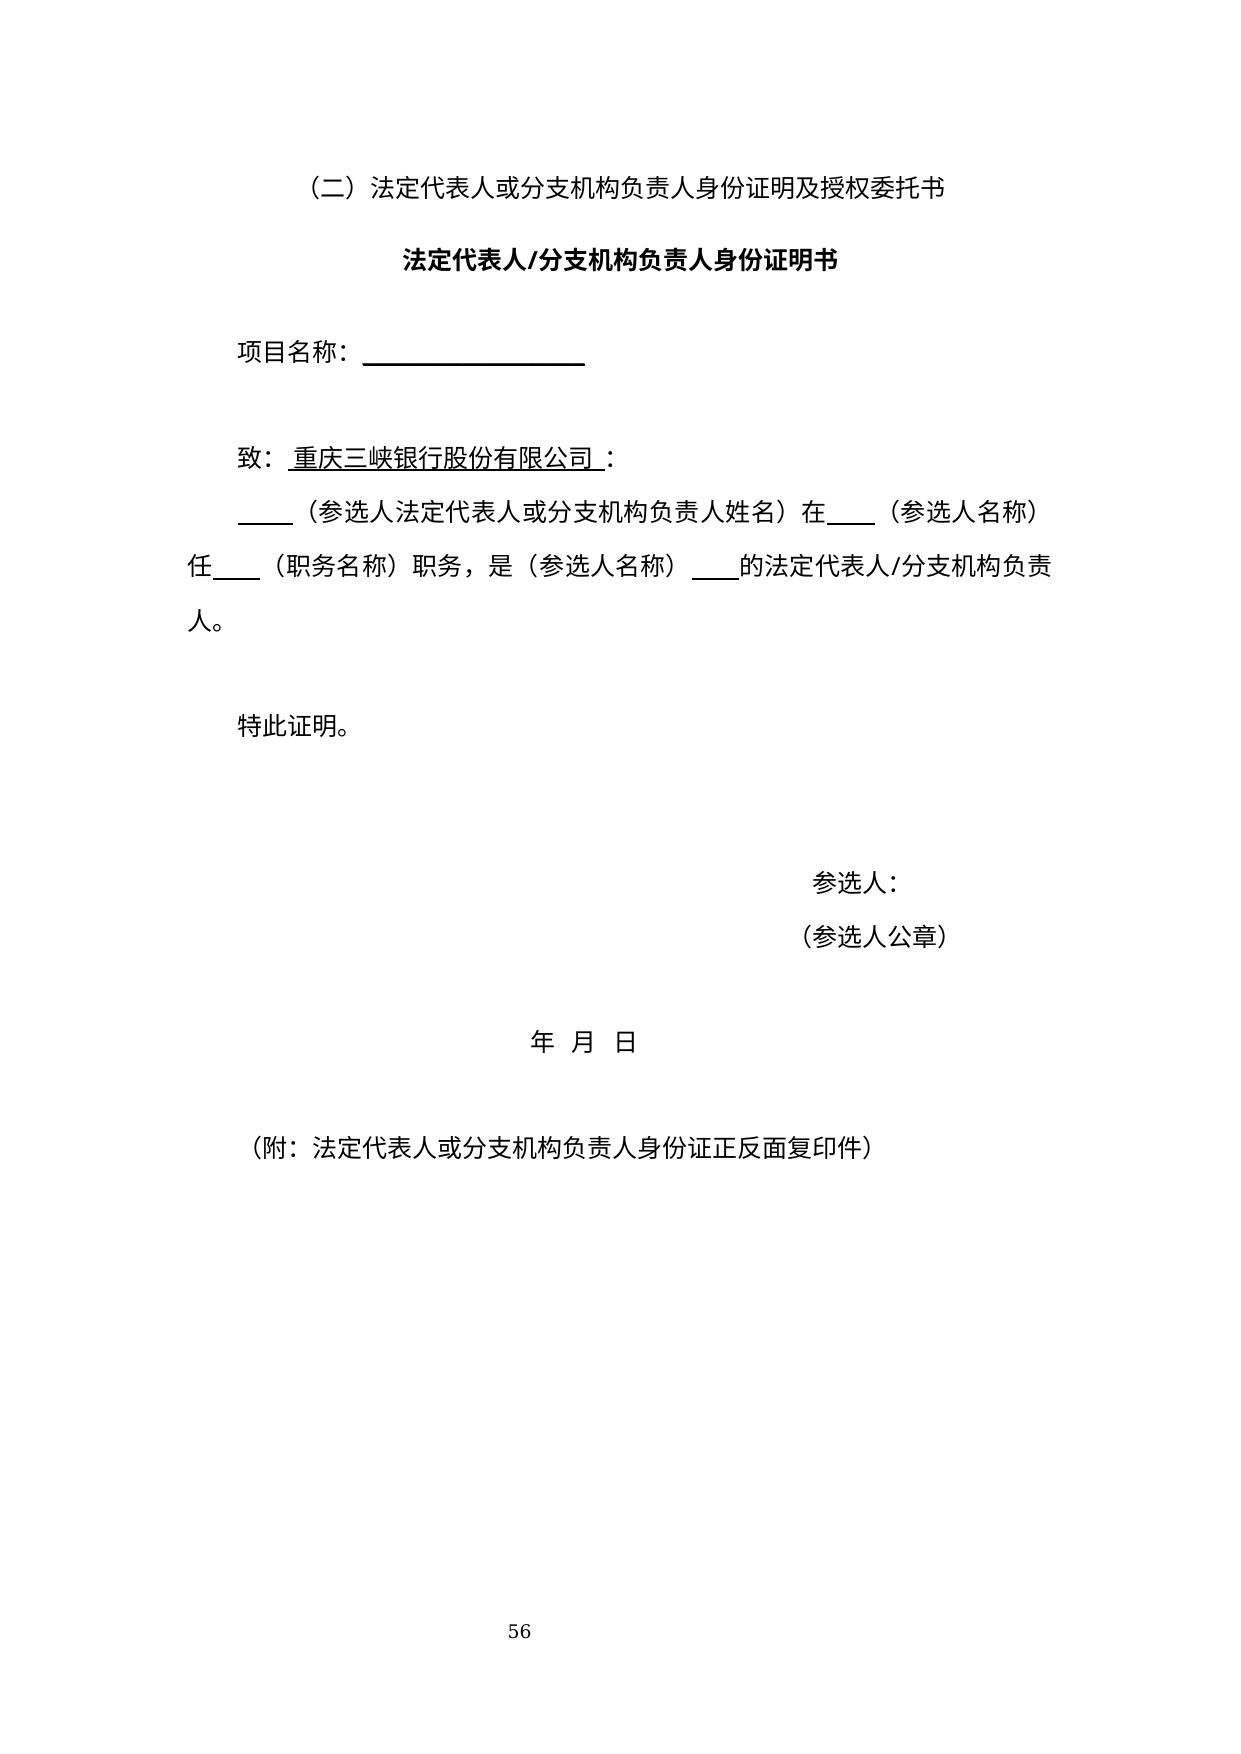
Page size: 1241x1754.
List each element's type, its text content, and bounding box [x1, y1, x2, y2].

text 参选人： [187, 863, 1053, 899]
text 年 月 日 [187, 1023, 1053, 1059]
text 法定代表人/分支机构负责人身份证明书 [187, 219, 1053, 282]
text 特此证明。 [187, 707, 1053, 743]
text 项目名称：____________________ [187, 333, 1053, 369]
text （二）法定代表人或分支机构负责人身份证明及授权委托书 [187, 154, 1053, 219]
text （参选人法定代表人或分支机构负责人姓名）在 （参选人名称）任 （职务名称）职务，是（参选人名称） 的法定代表人/分支机构负责人。 [187, 492, 1053, 637]
text （参选人公章） [187, 917, 1053, 954]
text （附：法定代表人或分支机构负责人身份证正反面复印件） [187, 1128, 1053, 1164]
text 致： 重庆三峡银行股份有限公司 ： [187, 438, 1053, 474]
